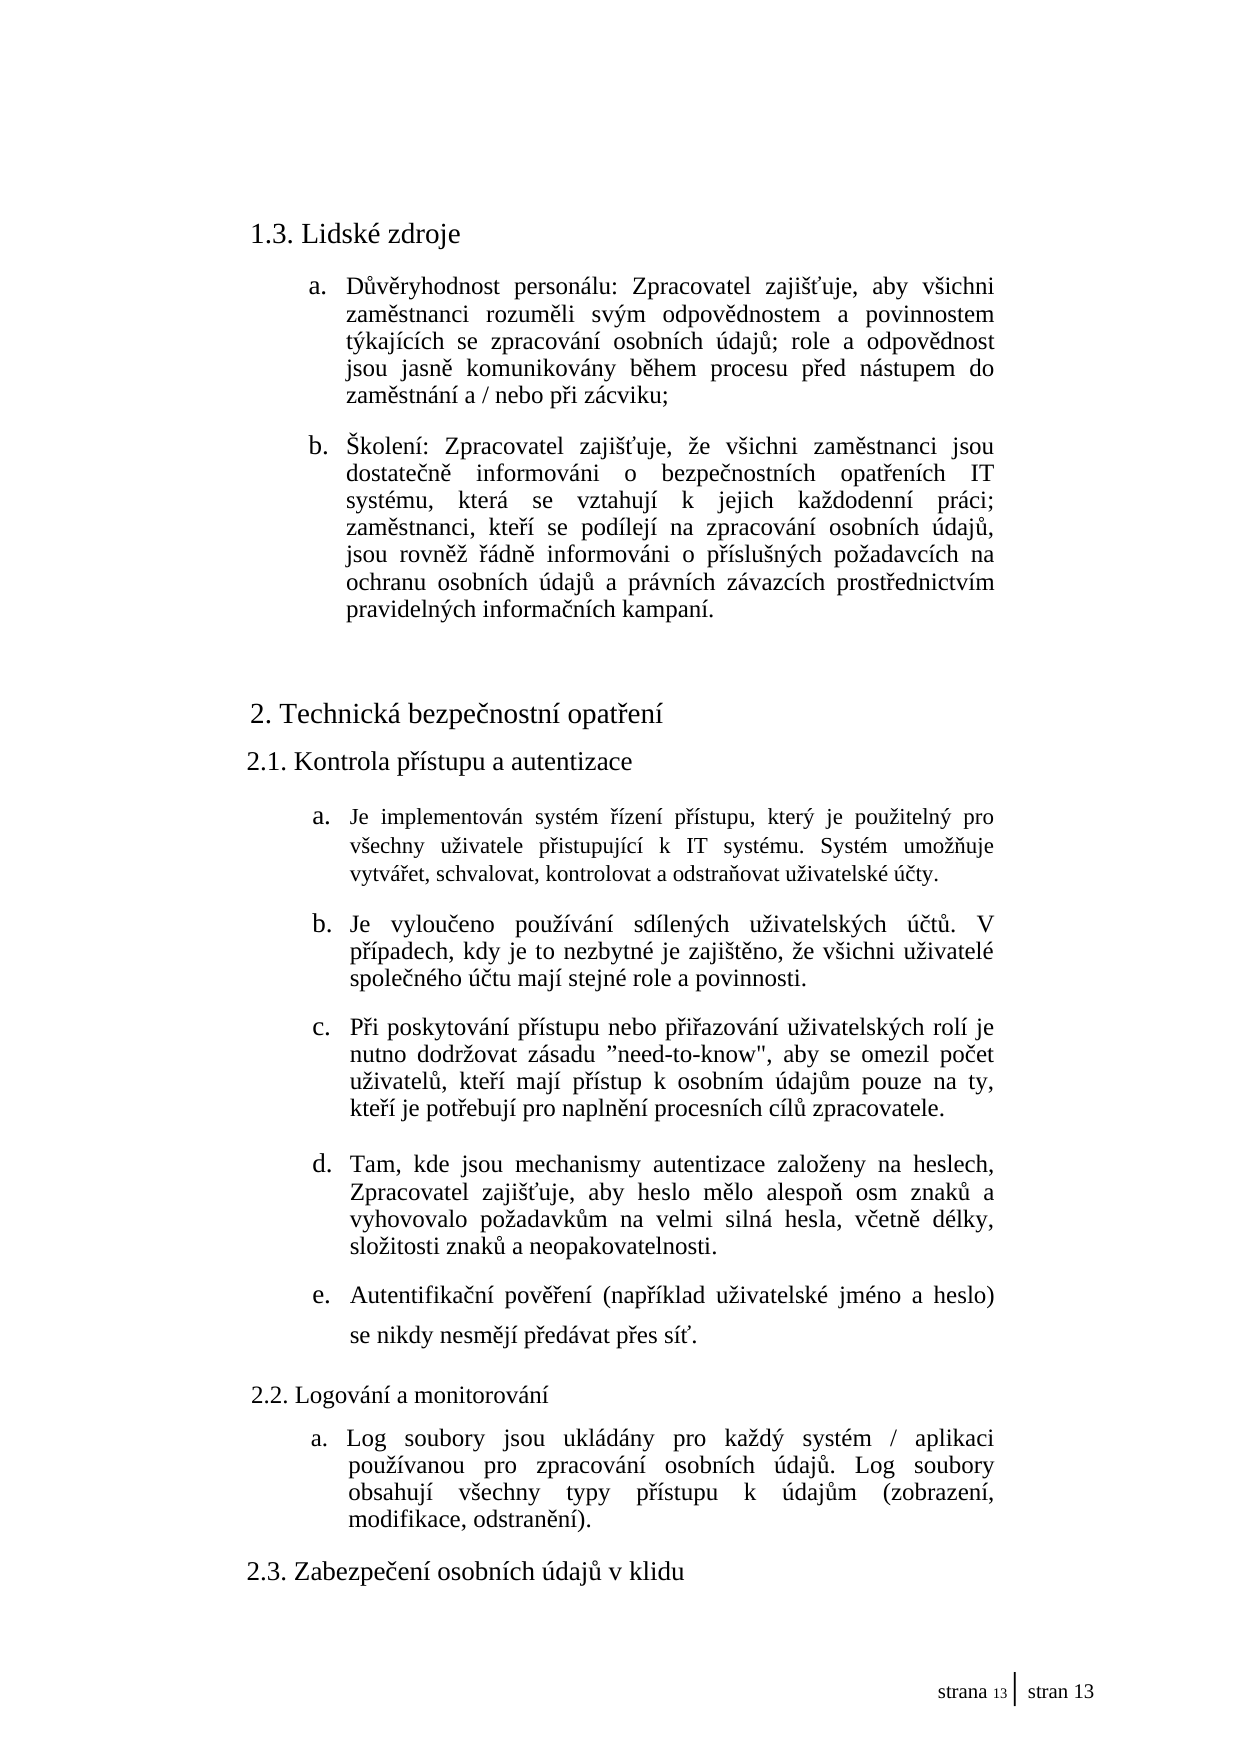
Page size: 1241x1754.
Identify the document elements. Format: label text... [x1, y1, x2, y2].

subtitle 2. Technická bezpečnostní opatření [250, 697, 872, 730]
text 2.2. Logování a monitorování [250, 1382, 995, 1409]
subtitle 1.3. Lidské zdroje [250, 217, 872, 250]
text a. Log soubory jsou ukládány pro každý systém / aplikaci používanou pro zpracování osobních údajů. Log soubory obsahují všechny typy přístupu k údajům (zobrazení, modifikace, odstranění). [311, 1425, 995, 1533]
text 2.3. Zabezpečení osobních údajů v klidu [246, 1555, 997, 1586]
list Autentifikační pověření (například uživatelské jméno a heslo) se nikdy nesmějí předávat přes síť. [312, 1278, 995, 1349]
list Při poskytování přístupu nebo přiřazování uživatelských rolí je nutno dodržovat zásadu ”need-to-know", aby se omezil počet uživatelů, kteří mají přístup k osobním údajům pouze na ty, kteří je potřebují pro naplnění procesních cílů zpracovatele. [312, 1012, 995, 1122]
list Je vyloučeno používání sdílených uživatelských účtů. V případech, kdy je to nezbytné je zajištěno, že všichni uživatelé společného účtu mají stejné role a povinnosti. [312, 909, 995, 992]
list Důvěryhodnost personálu: Zpracovatel zajišťuje, aby všichni zaměstnanci rozuměli svým odpovědnostem a povinnostem týkajících se zpracování osobních údajů; role a odpovědnost jsou jasně komunikovány během procesu před nástupem do zaměstnání a / nebo při zácviku; [308, 271, 995, 409]
list Je implementován systém řízení přístupu, který je použitelný pro všechny uživatele přistupující k IT systému. Systém umožňuje vytvářet, schvalovat, kontrolovat a odstraňovat uživatelské účty. [312, 799, 995, 887]
list Tam, kde jsou mechanismy autentizace založeny na heslech, Zpracovatel zajišťuje, aby heslo mělo alespoň osm znaků a vyhovovalo požadavkům na velmi silná hesla, včetně délky, složitosti znaků a neopakovatelnosti. [312, 1149, 995, 1260]
text 2.1. Kontrola přístupu a autentizace [246, 745, 997, 776]
list Školení: Zpracovatel zajišťuje, že všichni zaměstnanci jsou dostatečně informováni o bezpečnostních opatřeních IT systému, která se vztahují k jejich každodenní práci; zaměstnanci, kteří se podílejí na zpracování osobních údajů, jsou rovněž řádně informováni o příslušných požadavcích na ochranu osobních údajů a právních závazcích prostřednictvím pravidelných informačních kampaní. [308, 431, 995, 622]
